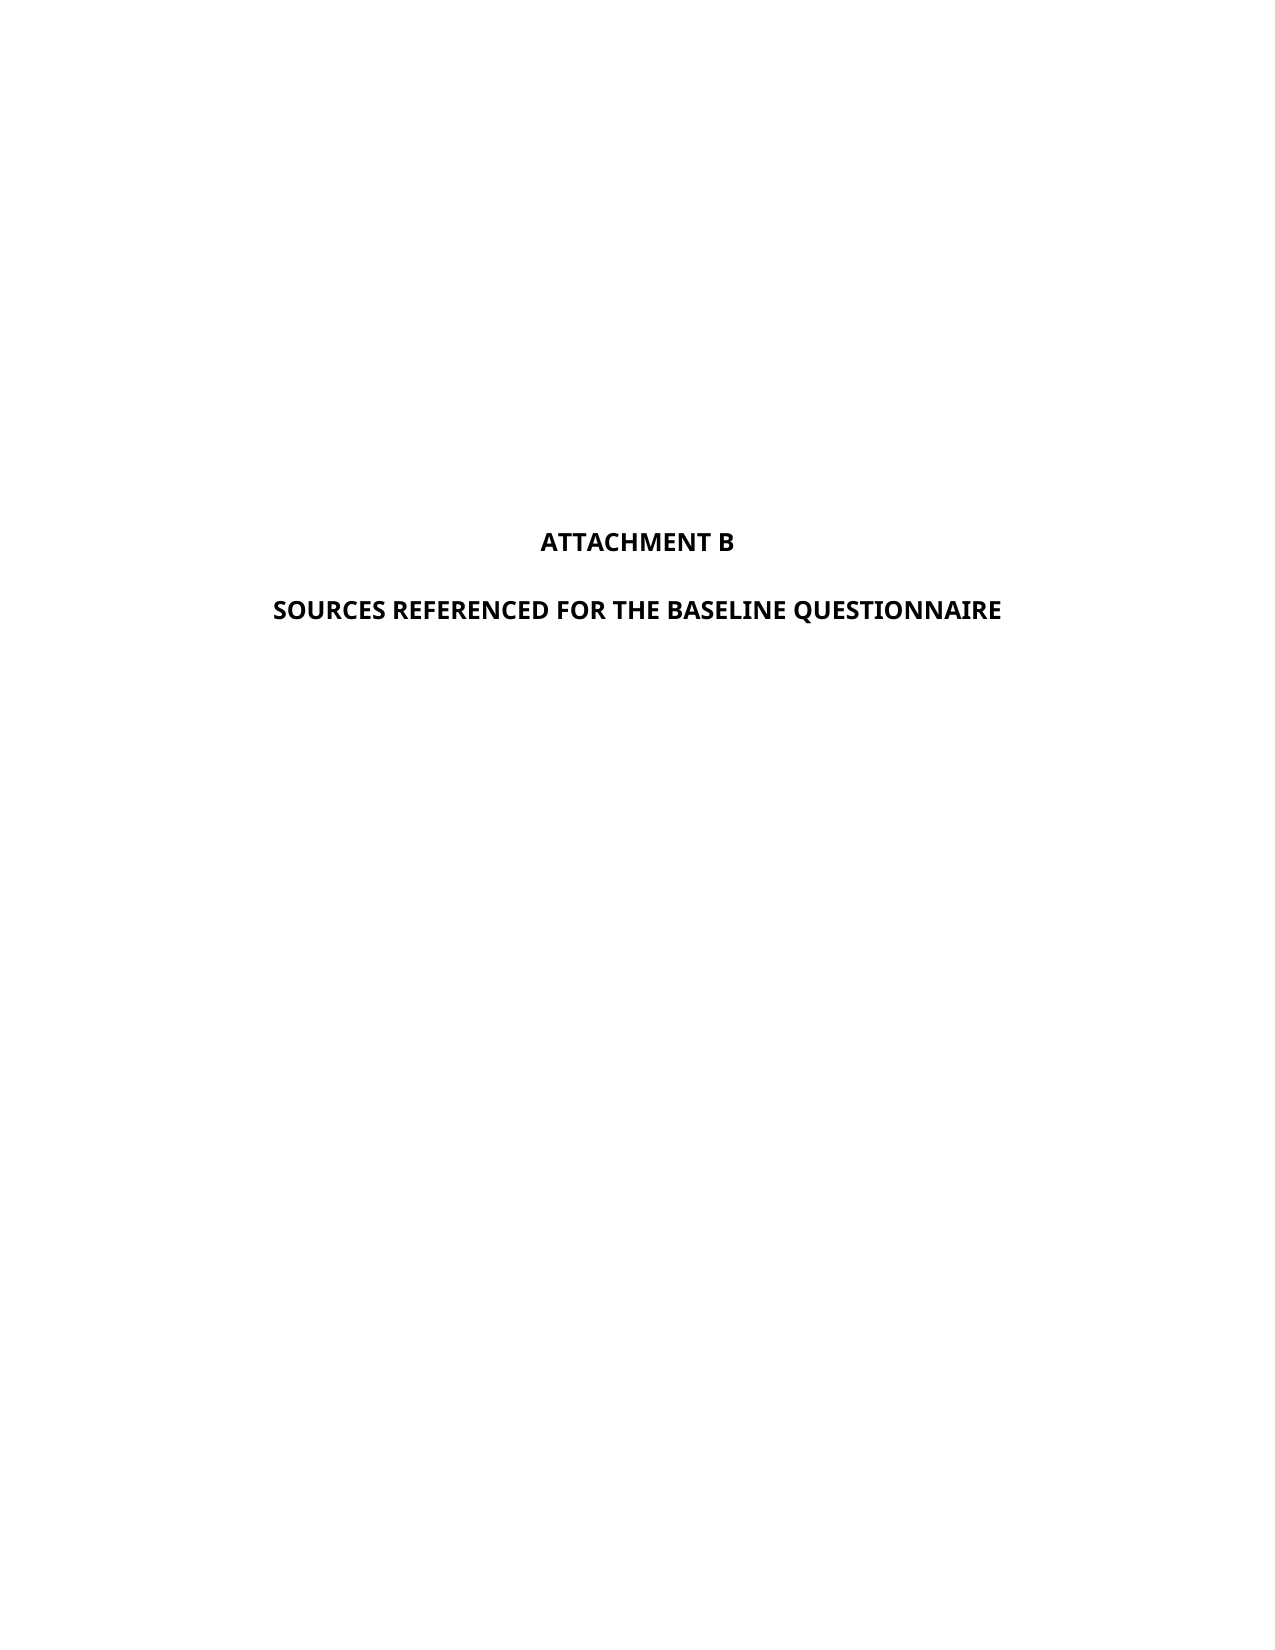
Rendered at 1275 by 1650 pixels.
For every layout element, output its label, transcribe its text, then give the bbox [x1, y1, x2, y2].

subtitle ATTACHMENT B SOURCES REFERENCED FOR THE BASELINE QUESTIONNAIRE [150, 525, 1125, 627]
